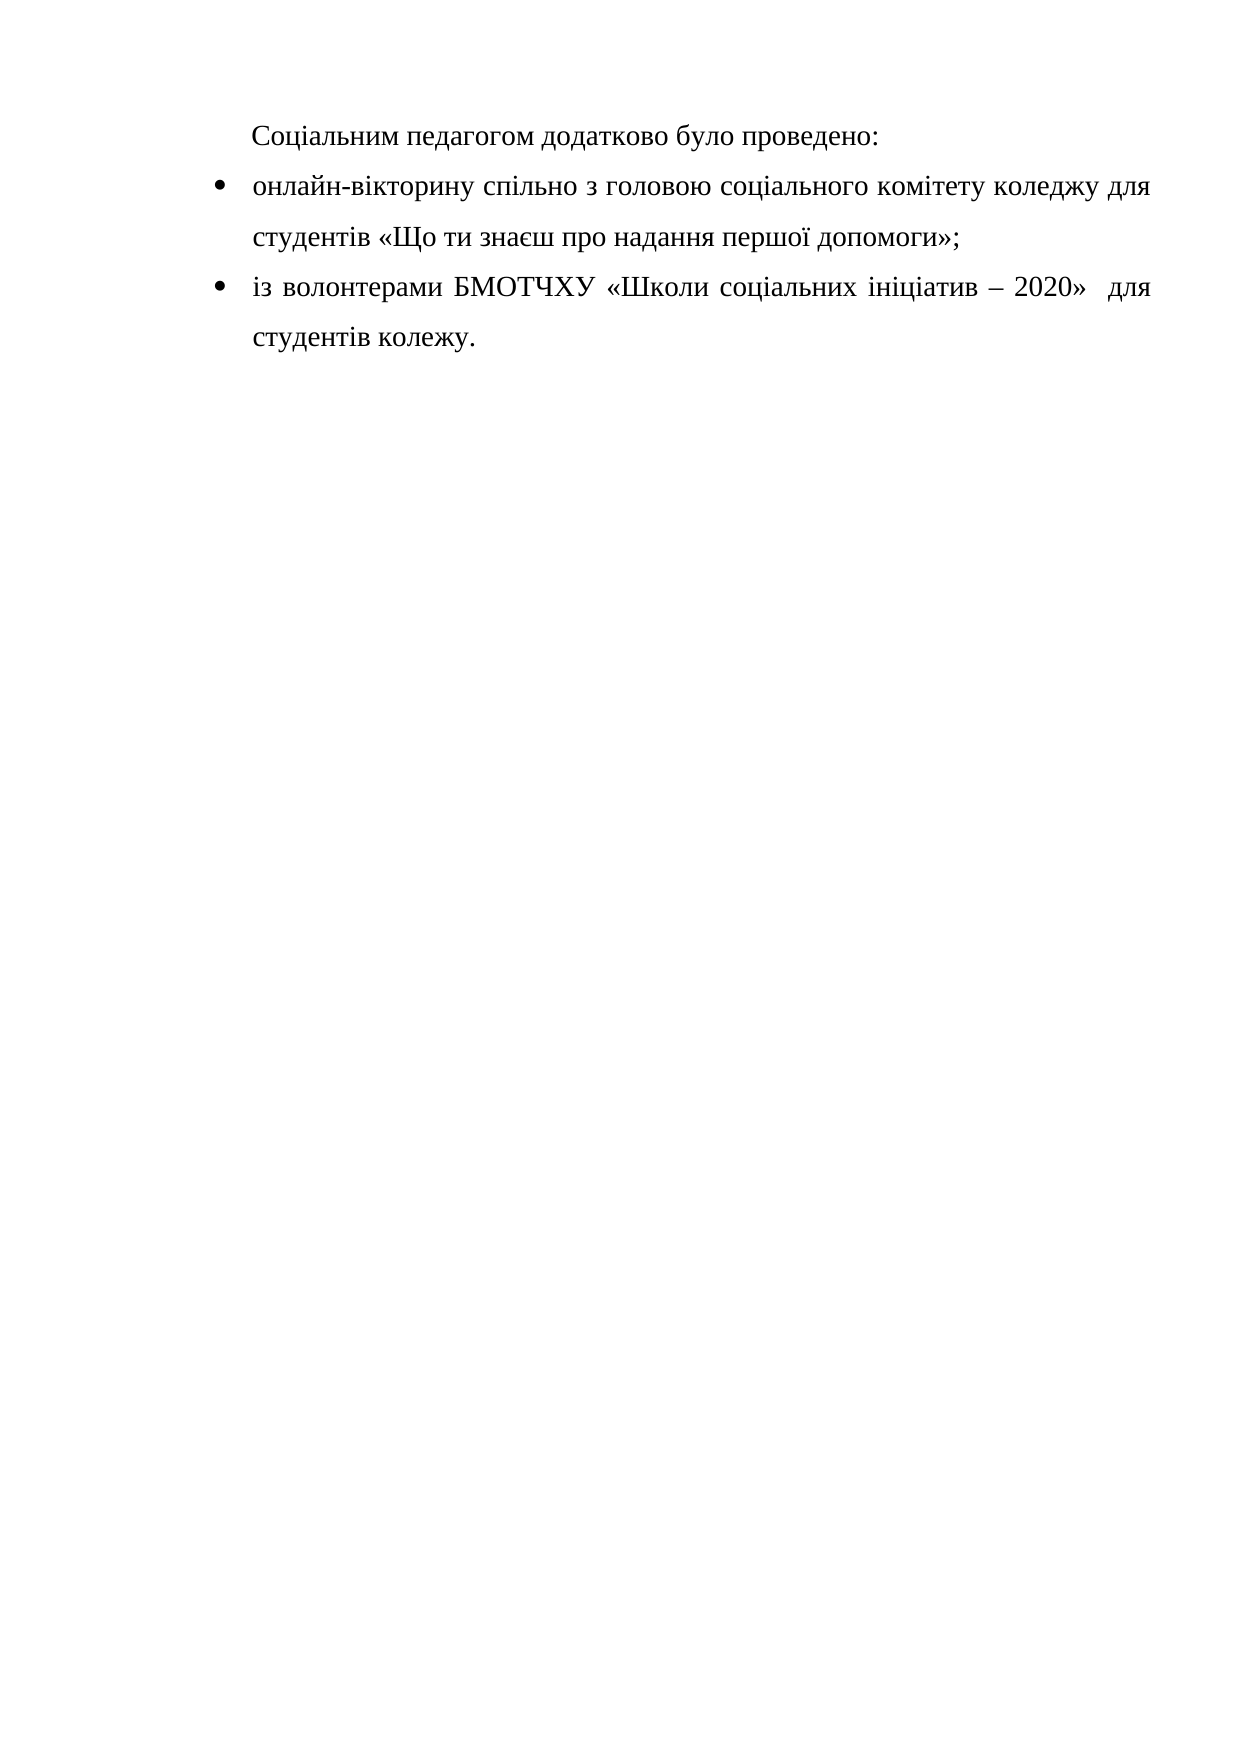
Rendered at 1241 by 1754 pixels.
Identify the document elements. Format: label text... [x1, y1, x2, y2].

list із волонтерами БМОТЧХУ «Школи соціальних ініціатив – 2020» для студентів колежу. [215, 269, 1152, 353]
list онлайн-вікторину спільно з головою соціального комітету коледжу для студентів «Що ти знаєш про надання першої допомоги»; [215, 168, 1152, 252]
text Соціальним педагогом додатково було проведено: [177, 118, 1152, 152]
